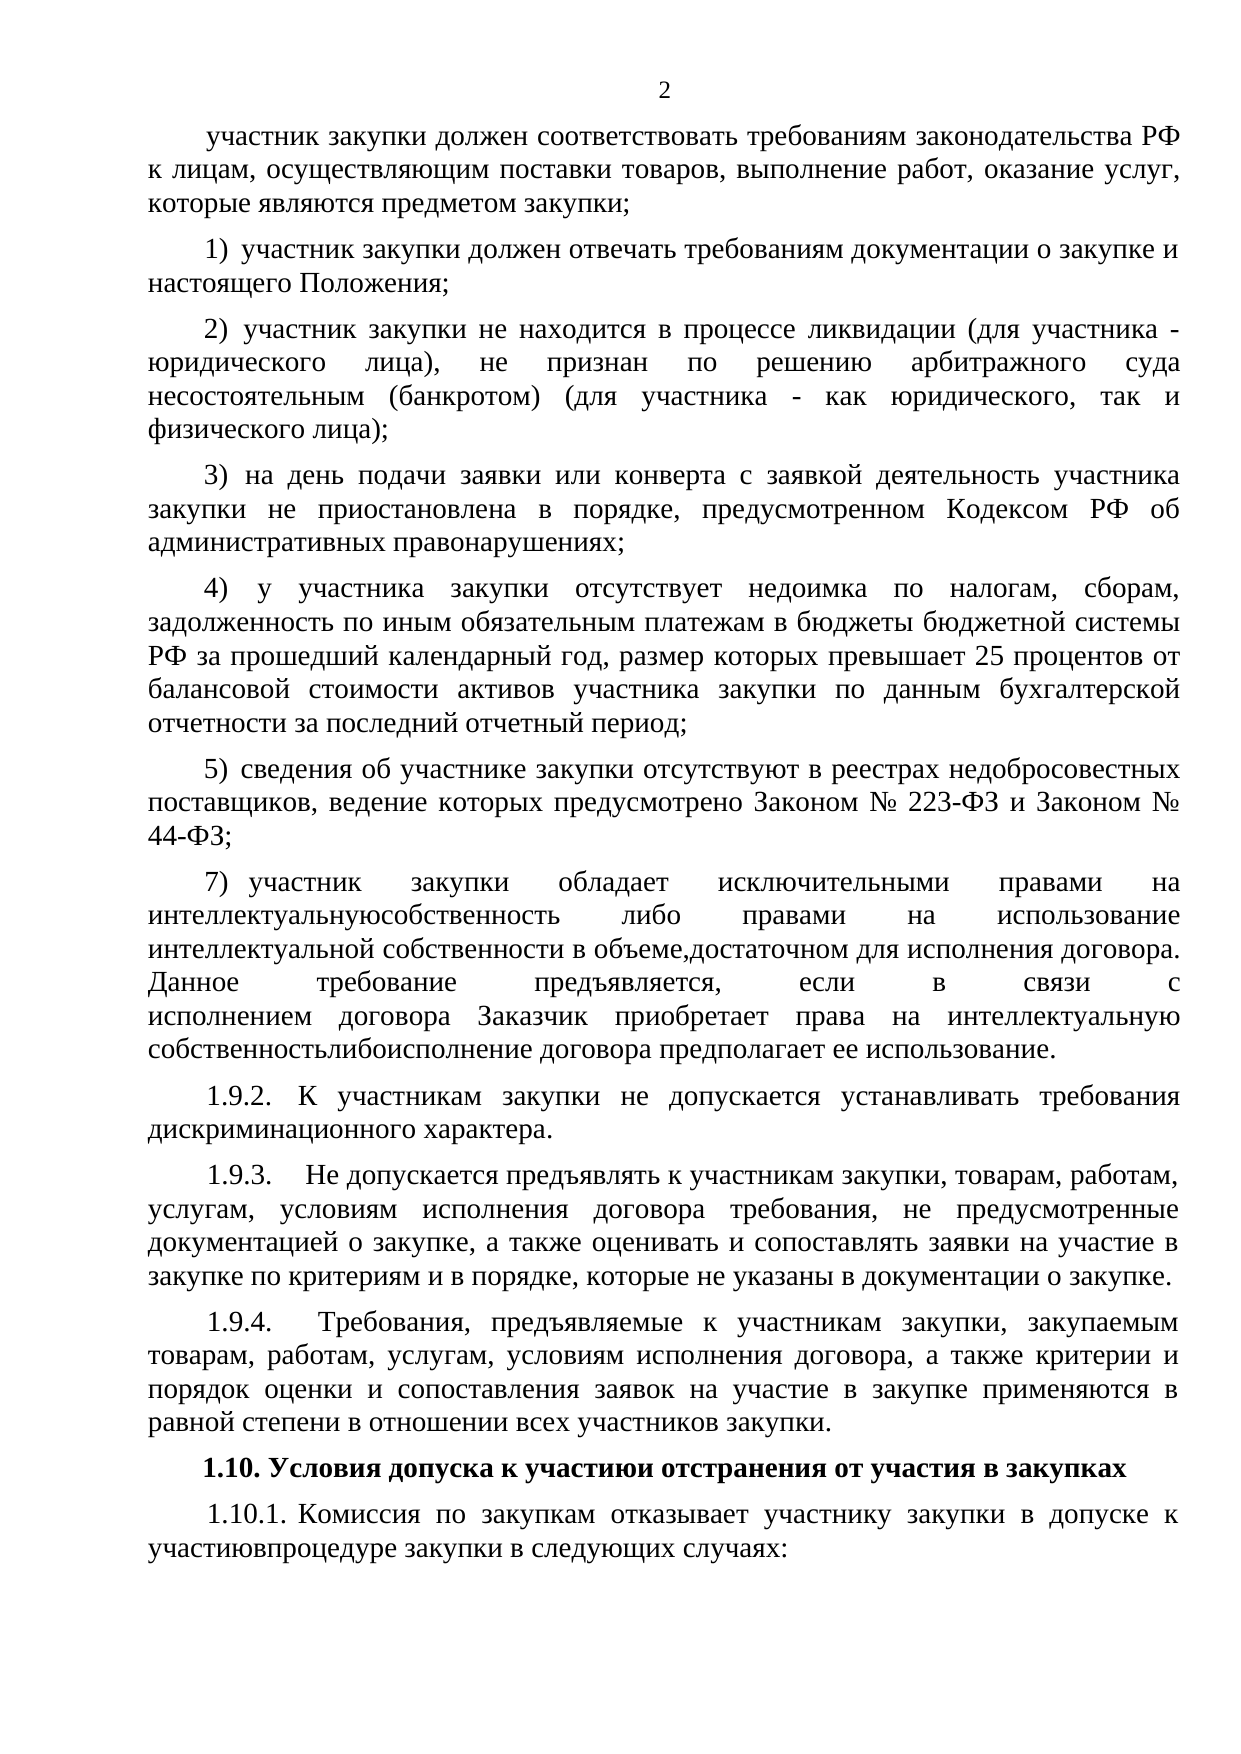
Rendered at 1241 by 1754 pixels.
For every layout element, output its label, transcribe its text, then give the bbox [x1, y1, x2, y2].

list у участника закупки отсутствует недоимка по налогам, сборам, задолженность по иным обязательным платежам в бюджеты бюджетной системы РФ за прошедший календарный год, размер которых превышает 25 процентов от балансовой стоимости активов участника закупки по данным бухгалтерской отчетности за последний отчетный период; [148, 571, 1181, 738]
list сведения об участнике закупки отсутствуют в реестрах недобросовестных поставщиков, ведение которых предусмотрено Законом № 223-ФЗ и Законом № 44-ФЗ; [148, 751, 1181, 851]
list Не допускается предъявлять к участникам закупки, товарам, работам, услугам, условиям исполнения договора требования, не предусмотренные документацией о закупке, а также оценивать и сопоставлять заявки на участие в закупке по критериям и в порядке, которые не указаны в документации о закупке. [148, 1157, 1180, 1291]
text 1.9.2. К участникам закупки не допускается устанавливать требования дискриминационного характера. [148, 1078, 1181, 1145]
list Требования, предъявляемые к участникам закупки, закупаемым товарам, работам, услугам, условиям исполнения договора, а также критерии и порядок оценки и сопоставления заявок на участие в закупке применяются в равной степени в отношении всех участников закупки. [148, 1304, 1180, 1438]
text 1.10.1. Комиссия по закупкам отказывает участнику закупки в допуске к участиювпроцедуре закупки в следующих случаях: [148, 1497, 1179, 1564]
list на день подачи заявки или конверта с заявкой деятельность участника закупки не приостановлена в порядке, предусмотренном Кодексом РФ об административных правонарушениях; [148, 457, 1181, 558]
list участник закупки должен отвечать требованиям документации о закупке и настоящего Положения; [148, 231, 1180, 298]
list участник закупки не находится в процессе ликвидации (для участника - юридического лица), не признан по решению арбитражного суда несостоятельным (банкротом) (для участника - как юридического, так и физического лица); [148, 311, 1181, 445]
text участник закупки должен соответствовать требованиям законодательства РФ к лицам, осуществляющим поставки товаров, выполнение работ, оказание услуг, которые являются предметом закупки; [148, 118, 1181, 219]
text 7) участник закупки обладает исключительными правами на интеллектуальнуюсобственность либо правами на использование интеллектуальной собственности в объеме,достаточном для исполнения договора. Данное требование предъявляется, если в связи с исполнением договора Заказчик приобретает права на интеллектуальную собственностьлибоисполнение договора предполагает ее использование. [148, 864, 1181, 1065]
text 1.10. Условия допуска к участиюи отстранения от участия в закупках [148, 1451, 1181, 1484]
